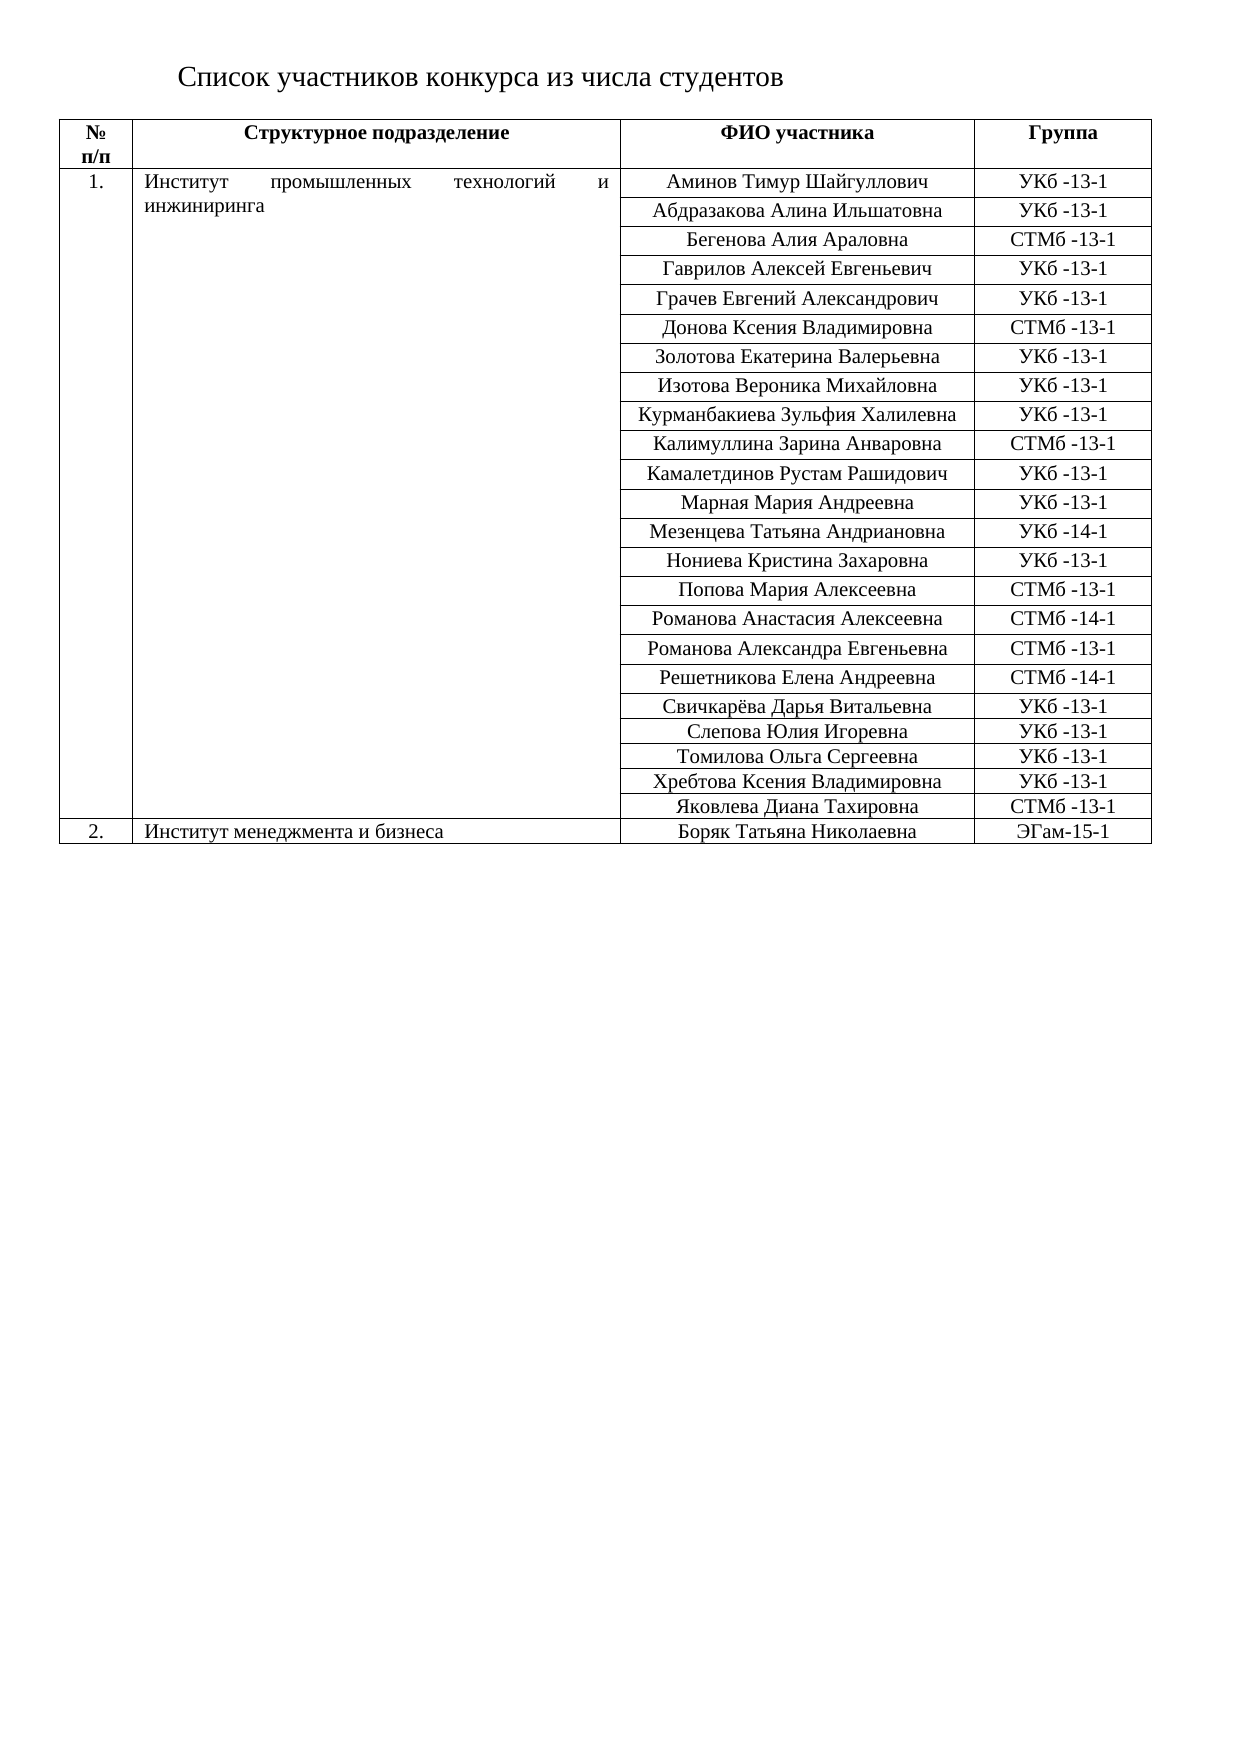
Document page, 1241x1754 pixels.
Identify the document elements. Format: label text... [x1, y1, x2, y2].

table_cell ЭГам-15-1 [975, 819, 1151, 843]
table_cell Слепова Юлия Игоревна [621, 719, 974, 743]
table_cell УКб -13-1 [975, 719, 1151, 743]
table_cell СТМб -14-1 [975, 606, 1151, 634]
table_cell Аминов Тимур Шайгуллович [621, 169, 974, 197]
text Список участников конкурса из числа студентов [177, 59, 1152, 93]
table_cell Институт промышленных технологий и инжиниринга [133, 169, 620, 818]
table_cell Гаврилов Алексей Евгеньевич [621, 256, 974, 284]
table_cell УКб -13-1 [975, 344, 1151, 372]
table_cell СТМб -13-1 [975, 794, 1151, 818]
table_cell Романова Анастасия Алексеевна [621, 606, 974, 634]
table_cell УКб -14-1 [975, 519, 1151, 547]
table_header ФИО участника [621, 120, 974, 168]
table_cell УКб -13-1 [975, 548, 1151, 576]
table_cell Курманбакиева Зульфия Халилевна [621, 402, 974, 430]
table_cell Романова Александра Евгеньевна [621, 635, 974, 663]
table_cell УКб -13-1 [975, 169, 1151, 197]
table_cell УКб -13-1 [975, 769, 1151, 793]
table_cell Изотова Вероника Михайловна [621, 373, 974, 401]
table_cell Донова Ксения Владимировна [621, 315, 974, 343]
table_cell СТМб -13-1 [975, 315, 1151, 343]
table_cell УКб -13-1 [975, 285, 1151, 313]
table_cell Камалетдинов Рустам Рашидович [621, 460, 974, 488]
table_header Структурное подразделение [133, 120, 620, 168]
table_cell 2. [60, 819, 132, 843]
table_cell Попова Мария Алексеевна [621, 577, 974, 605]
table_cell УКб -13-1 [975, 460, 1151, 488]
table_cell Боряк Татьяна Николаевна [621, 819, 974, 843]
table_cell 1. [60, 169, 132, 818]
table_cell Свичкарёва Дарья Витальевна [621, 694, 974, 718]
table_cell Нониева Кристина Захаровна [621, 548, 974, 576]
table_cell Бегенова Алия Араловна [621, 227, 974, 255]
table_cell УКб -13-1 [975, 198, 1151, 226]
table_cell Яковлева Диана Тахировна [621, 794, 974, 818]
table_cell УКб -13-1 [975, 490, 1151, 518]
table_cell СТМб -13-1 [975, 431, 1151, 459]
table_cell Абдразакова Алина Ильшатовна [621, 198, 974, 226]
table_cell Золотова Екатерина Валерьевна [621, 344, 974, 372]
table_cell СТМб -14-1 [975, 665, 1151, 693]
table_cell Томилова Ольга Сергеевна [621, 744, 974, 768]
table_cell УКб -13-1 [975, 694, 1151, 718]
table_cell Мезенцева Татьяна Андриановна [621, 519, 974, 547]
table_cell Решетникова Елена Андреевна [621, 665, 974, 693]
table_cell СТМб -13-1 [975, 227, 1151, 255]
table_cell УКб -13-1 [975, 373, 1151, 401]
table_header № п/п [60, 120, 132, 168]
table_cell Марная Мария Андреевна [621, 490, 974, 518]
table_cell СТМб -13-1 [975, 577, 1151, 605]
table_cell СТМб -13-1 [975, 635, 1151, 663]
table_cell Калимуллина Зарина Анваровна [621, 431, 974, 459]
table_cell Хребтова Ксения Владимировна [621, 769, 974, 793]
table_cell Грачев Евгений Александрович [621, 285, 974, 313]
table_header Группа [975, 120, 1151, 168]
table_cell УКб -13-1 [975, 744, 1151, 768]
table_cell УКб -13-1 [975, 402, 1151, 430]
table_cell Институт менеджмента и бизнеса [133, 819, 620, 843]
table_cell УКб -13-1 [975, 256, 1151, 284]
